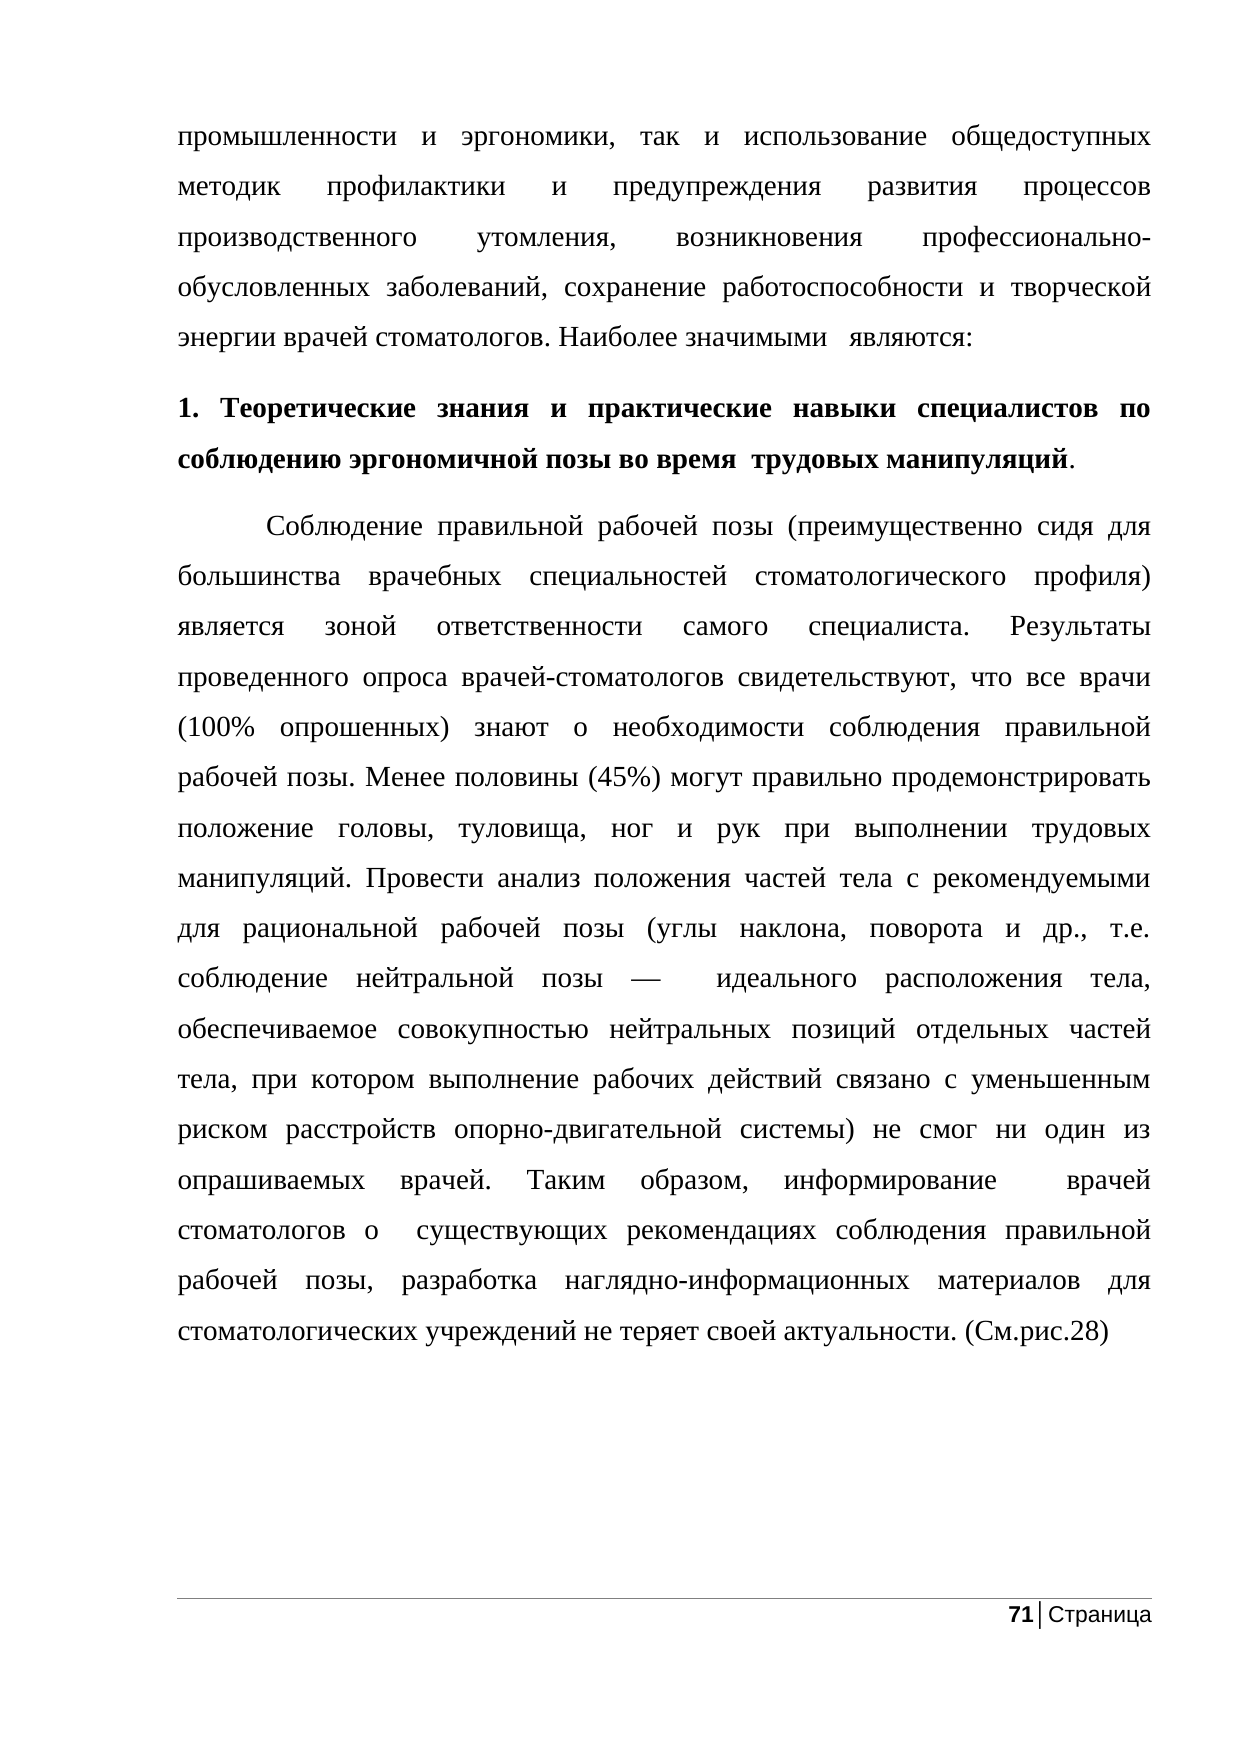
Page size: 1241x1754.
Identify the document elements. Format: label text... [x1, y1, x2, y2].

text Соблюдение правильной рабочей позы (преимущественно сидя для большинства врачебных специальностей стоматологического профиля) является зоной ответственности самого специалиста. Результаты проведенного опроса врачей-стоматологов свидетельствуют, что все врачи (100% опрошенных) знают о необходимости соблюдения правильной рабочей позы. Менее половины (45%) могут правильно продемонстрировать положение головы, туловища, ног и рук при выполнении трудовых манипуляций. Провести анализ положения частей тела с рекомендуемыми для рациональной рабочей позы (углы наклона, поворота и др., т.е. соблюдение нейтральной позы — идеального расположения тела, обеспечиваемое совокупностью нейтральных позиций отдельных частей тела, при котором выполнение рабочих действий связано с уменьшенным риском расстройств опорно-двигательной системы) не смог ни один из опрашиваемых врачей. Таким образом, информирование врачей стоматологов о существующих рекомендациях соблюдения правильной рабочей позы, разработка наглядно-информационных материалов для стоматологических учреждений не теряет своей актуальности. (См.рис.28) [177, 508, 1152, 1346]
text 1. Теоретические знания и практические навыки специалистов по соблюдению эргономичной позы во время трудовых манипуляций. [177, 391, 1152, 474]
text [177, 118, 1152, 353]
